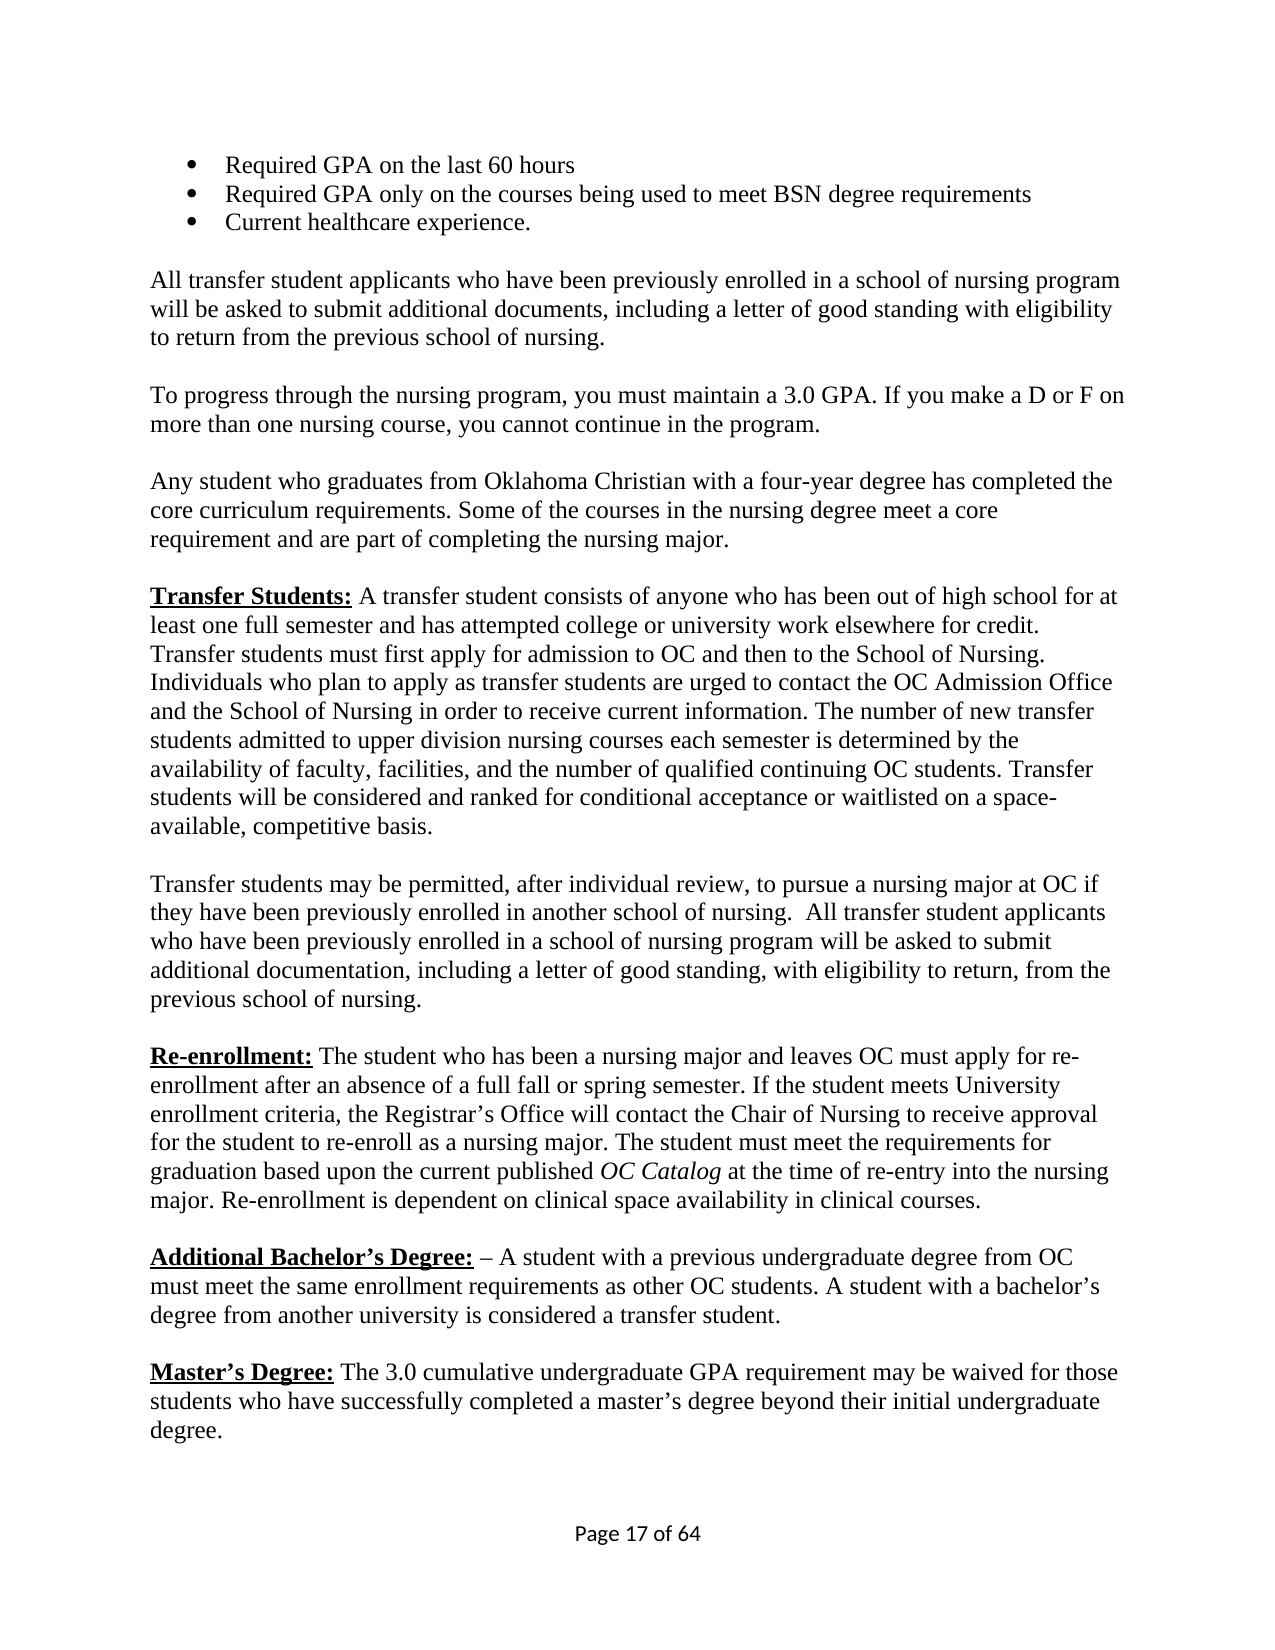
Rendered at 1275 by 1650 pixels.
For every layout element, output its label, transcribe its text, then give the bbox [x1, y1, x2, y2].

list Current healthcare experience. [187, 207, 1125, 236]
text To progress through the nursing program, you must maintain a 3.0 GPA. If you make a D or F on more than one nursing course, you cannot continue in the program. [150, 380, 1125, 437]
text All transfer student applicants who have been previously enrolled in a school of nursing program will be asked to submit additional documents, including a letter of good standing with eligibility to return from the previous school of nursing. [150, 265, 1125, 351]
list Required GPA on the last 60 hours [187, 150, 1125, 179]
text Re-enrollment: The student who has been a nursing major and leaves OC must apply for re-enrollment after an absence of a full fall or spring semester. If the student meets University enrollment criteria, the Registrar’s Office will contact the Chair of Nursing to receive approval for the student to re-enroll as a nursing major. The student must meet the requirements for graduation based upon the current published OC Catalog at the time of re-entry into the nursing major. Re-enrollment is dependent on clinical space availability in clinical courses. [150, 1041, 1125, 1214]
list Required GPA only on the courses being used to meet BSN degree requirements [187, 179, 1125, 207]
text Transfer students may be permitted, after individual review, to pursue a nursing major at OC if they have been previously enrolled in another school of nursing. All transfer student applicants who have been previously enrolled in a school of nursing program will be asked to submit additional documentation, including a letter of good standing, with eligibility to return, from the previous school of nursing. [150, 869, 1125, 1012]
text Master’s Degree: The 3.0 cumulative undergraduate GPA requirement may be waived for those students who have successfully completed a master’s degree beyond their initial undergraduate degree. [150, 1357, 1125, 1444]
text Transfer Students: A transfer student consists of anyone who has been out of high school for at least one full semester and has attempted college or university work elsewhere for credit. Transfer students must first apply for admission to OC and then to the School of Nursing. Individuals who plan to apply as transfer students are urged to contact the OC Admission Office and the School of Nursing in order to receive current information. The number of new transfer students admitted to upper division nursing courses each semester is determined by the availability of faculty, facilities, and the number of qualified continuing OC students. Transfer students will be considered and ranked for conditional acceptance or waitlisted on a space-available, competitive basis. [150, 581, 1125, 840]
text Any student who graduates from Oklahoma Christian with a four-year degree has completed the core curriculum requirements. Some of the courses in the nursing degree meet a core requirement and are part of completing the nursing major. [150, 466, 1125, 552]
text Additional Bachelor’s Degree: – A student with a previous undergraduate degree from OC must meet the same enrollment requirements as other OC students. A student with a bachelor’s degree from another university is considered a transfer student. [150, 1242, 1125, 1329]
